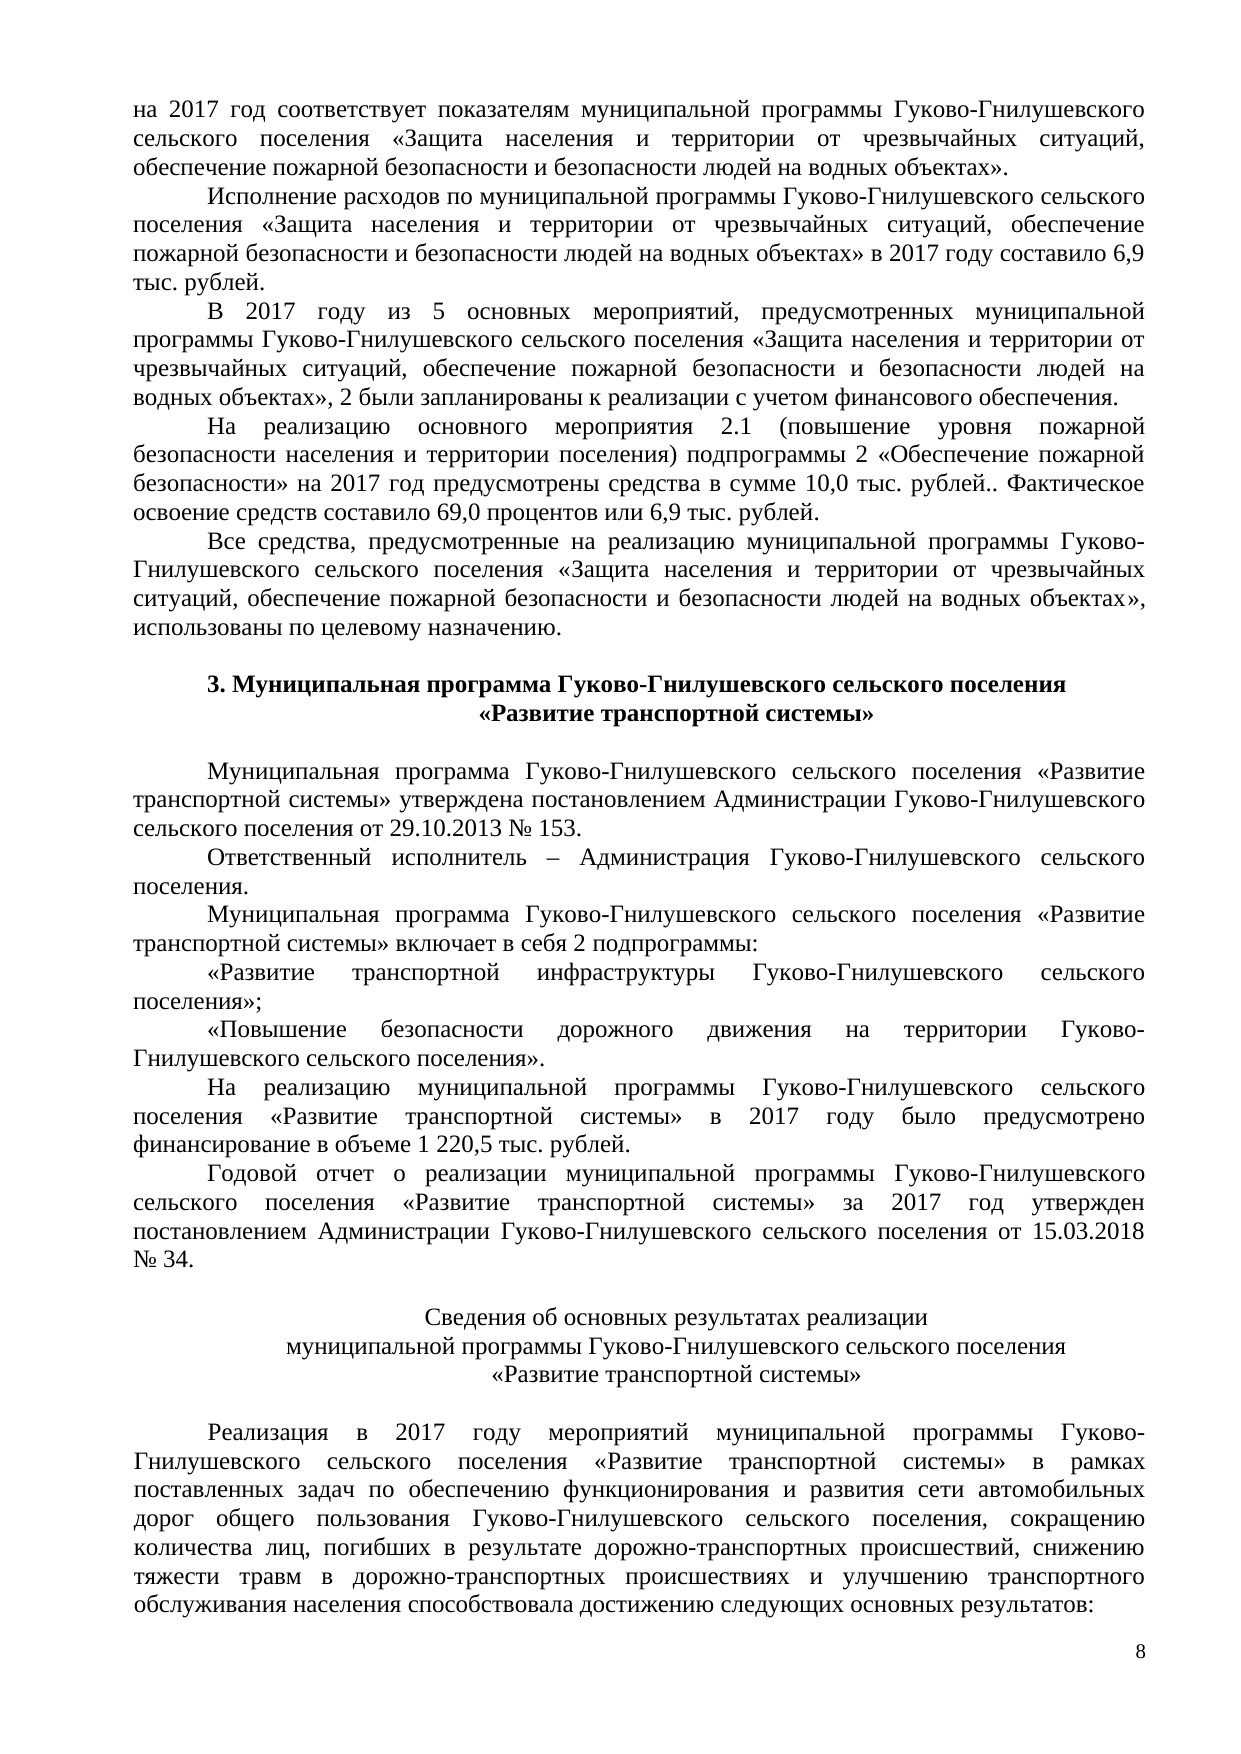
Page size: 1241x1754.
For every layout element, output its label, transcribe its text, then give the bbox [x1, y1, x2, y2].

list На реализацию основного мероприятия 2.1 (повышение уровня пожарной безопасности населения и территории поселения) подпрограммы 2 «Обеспечение пожарной безопасности» на 2017 год предусмотрены средства в сумме 10,0 тыс. рублей.. Фактическое освоение средств составило 69,0 процентов или 6,9 тыс. рублей. [133, 411, 1146, 526]
text «Развитие транспортной инфраструктуры Гуково-Гнилушевского сельского поселения»; [133, 957, 1146, 1014]
list «Развитие транспортной системы» [133, 1359, 1146, 1388]
list «Повышение безопасности дорожного движения на территории Гуково-Гнилушевского сельского поселения». [133, 1014, 1146, 1072]
text 3. Муниципальная программа Гуково-Гнилушевского сельского поселения [133, 669, 1146, 698]
list На реализацию муниципальной программы Гуково-Гнилушевского сельского поселения «Развитие транспортной системы» в 2017 году было предусмотрено финансирование в объеме 1 220,5 тыс. рублей. [133, 1072, 1146, 1158]
list муниципальной программы Гуково-Гнилушевского сельского поселения [133, 1331, 1146, 1359]
list Муниципальная программа Гуково-Гнилушевского сельского поселения «Развитие транспортной системы» утверждена постановлением Администрации Гуково-Гнилушевского сельского поселения от 29.10.2013 № 153. [133, 756, 1146, 842]
list Исполнение расходов по муниципальной программы Гуково-Гнилушевского сельского поселения «Защита населения и территории от чрезвычайных ситуаций, обеспечение пожарной безопасности и безопасности людей на водных объектах» в 2017 году составило 6,9 тыс. рублей. [133, 181, 1146, 296]
list Ответственный исполнитель – Администрация Гуково-Гнилушевского сельского поселения. [133, 842, 1146, 899]
list Годовой отчет о реализации муниципальной программы Гуково-Гнилушевского сельского поселения «Развитие транспортной системы» за 2017 год утвержден постановлением Администрации Гуково-Гнилушевского сельского поселения от 15.03.2018 № 34. [133, 1158, 1146, 1273]
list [133, 94, 1146, 181]
list «Развитие транспортной системы» [133, 698, 1146, 727]
list Муниципальная программа Гуково-Гнилушевского сельского поселения «Развитие транспортной системы» включает в себя 2 подпрограммы: [133, 899, 1146, 957]
list В 2017 году из 5 основных мероприятий, предусмотренных муниципальной программы Гуково-Гнилушевского сельского поселения «Защита населения и территории от чрезвычайных ситуаций, обеспечение пожарной безопасности и безопасности людей на водных объектах», 2 были запланированы к реализации с учетом финансового обеспечения. [133, 296, 1146, 411]
text Все средства, предусмотренные на реализацию муниципальной программы Гуково-Гнилушевского сельского поселения «Защита населения и территории от чрезвычайных ситуаций, обеспечение пожарной безопасности и безопасности людей на водных объектах», использованы по целевому назначению. [133, 526, 1146, 641]
text Реализация в 2017 году мероприятий муниципальной программы Гуково-Гнилушевского сельского поселения «Развитие транспортной системы» в рамках поставленных задач по обеспечению функционирования и развития сети автомобильных дорог общего пользования Гуково-Гнилушевского сельского поселения, сокращению количества лиц, погибших в результате дорожно-транспортных происшествий, снижению тяжести травм в дорожно-транспортных происшествиях и улучшению транспортного обслуживания населения способствовала достижению следующих основных результатов: [133, 1417, 1146, 1618]
list Сведения об основных результатах реализации [133, 1302, 1146, 1331]
